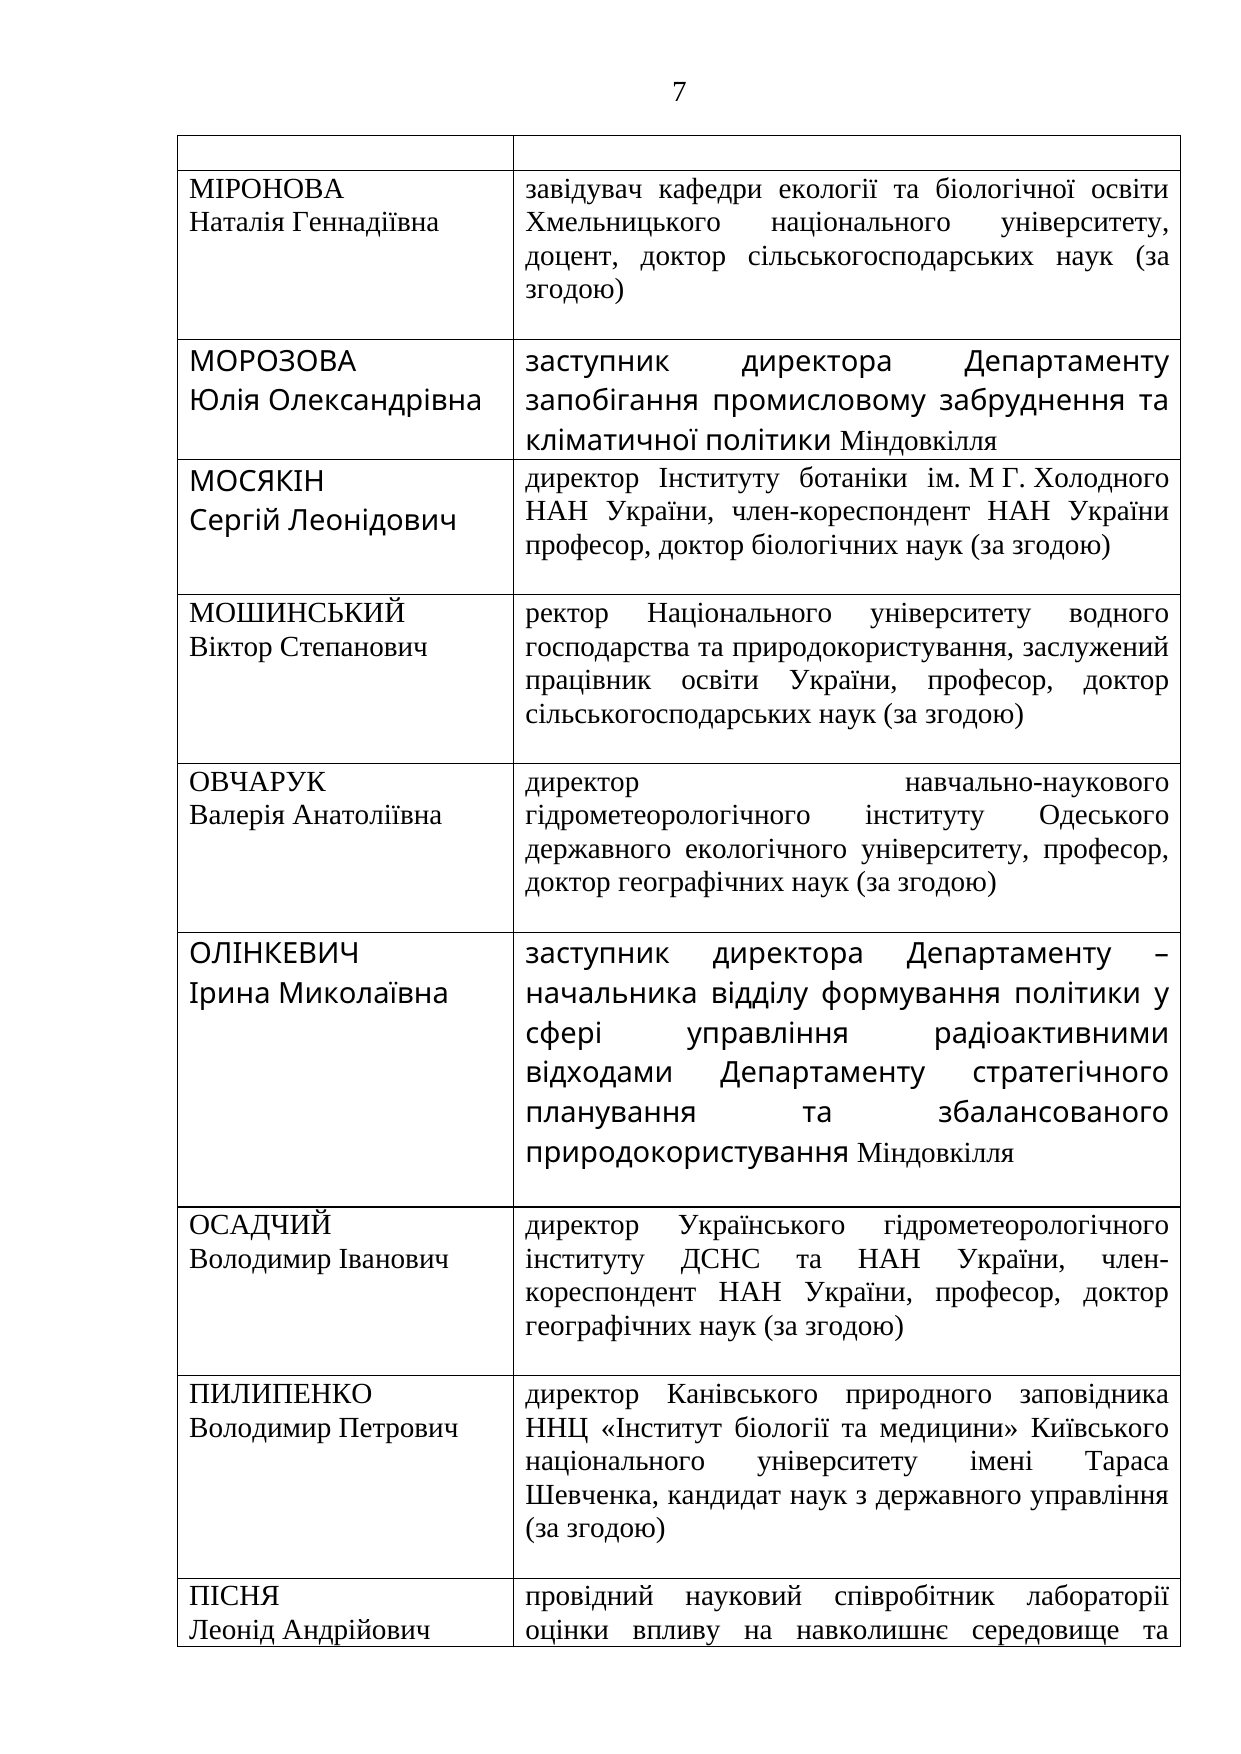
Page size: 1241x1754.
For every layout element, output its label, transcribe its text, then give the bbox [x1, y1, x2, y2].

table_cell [178, 136, 513, 170]
table_cell овчарук Валерія Анатоліївна [178, 764, 513, 932]
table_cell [178, 1579, 513, 1646]
table_cell Осадчий Володимир Іванович [178, 1208, 513, 1375]
table_cell директор Інституту ботаніки ім. М Г. Холодного НАН України, член-кореспондент НАН України професор, доктор біологічних наук (за згодою) [514, 460, 1180, 594]
table_cell Морозова Юлія Олександрівна [178, 340, 513, 459]
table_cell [514, 136, 1180, 170]
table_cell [514, 1579, 1180, 1646]
table_cell заступник директора Департаменту запобігання промисловому забруднення та кліматичної політики Міндовкілля [514, 340, 1180, 459]
table_cell заступник директора Департаменту – начальника відділу формування політики у сфері управління радіоактивними відходами Департаменту стратегічного планування та збалансованого природокористування Міндовкілля [514, 933, 1180, 1206]
table_cell Міронова Наталія Геннадіївна [178, 171, 513, 339]
table_cell директор навчально-наукового гідрометеорологічного інституту Одеського державного екологічного університету, професор, доктор географічних наук (за згодою) [514, 764, 1180, 932]
table_cell ректор Національного університету водного господарства та природокористування, заслужений працівник освіти України, професор, доктор сільськогосподарських наук (за згодою) [514, 595, 1180, 763]
table_cell Мошинський Віктор Степанович [178, 595, 513, 763]
table_cell Пилипенко Володимир Петрович [178, 1376, 513, 1577]
table_cell завідувач кафедри екології та біологічної освіти Хмельницького національного університету, доцент, доктор сільськогосподарських наук (за згодою) [514, 171, 1180, 339]
table_cell директор Канівського природного заповідника ННЦ «Інститут біології та медицини» Київського національного університету імені Тараса Шевченка, кандидат наук з державного управління (за згодою) [514, 1376, 1180, 1577]
table_cell МоСЯКІН Сергій Леонідович [178, 460, 513, 594]
table_cell директор Українського гідрометеорологічного інституту ДСНС та НАН України, член-кореспондент НАН України, професор, доктор географічних наук (за згодою) [514, 1208, 1180, 1375]
table_cell Олінкевич Ірина Миколаївна [178, 933, 513, 1206]
